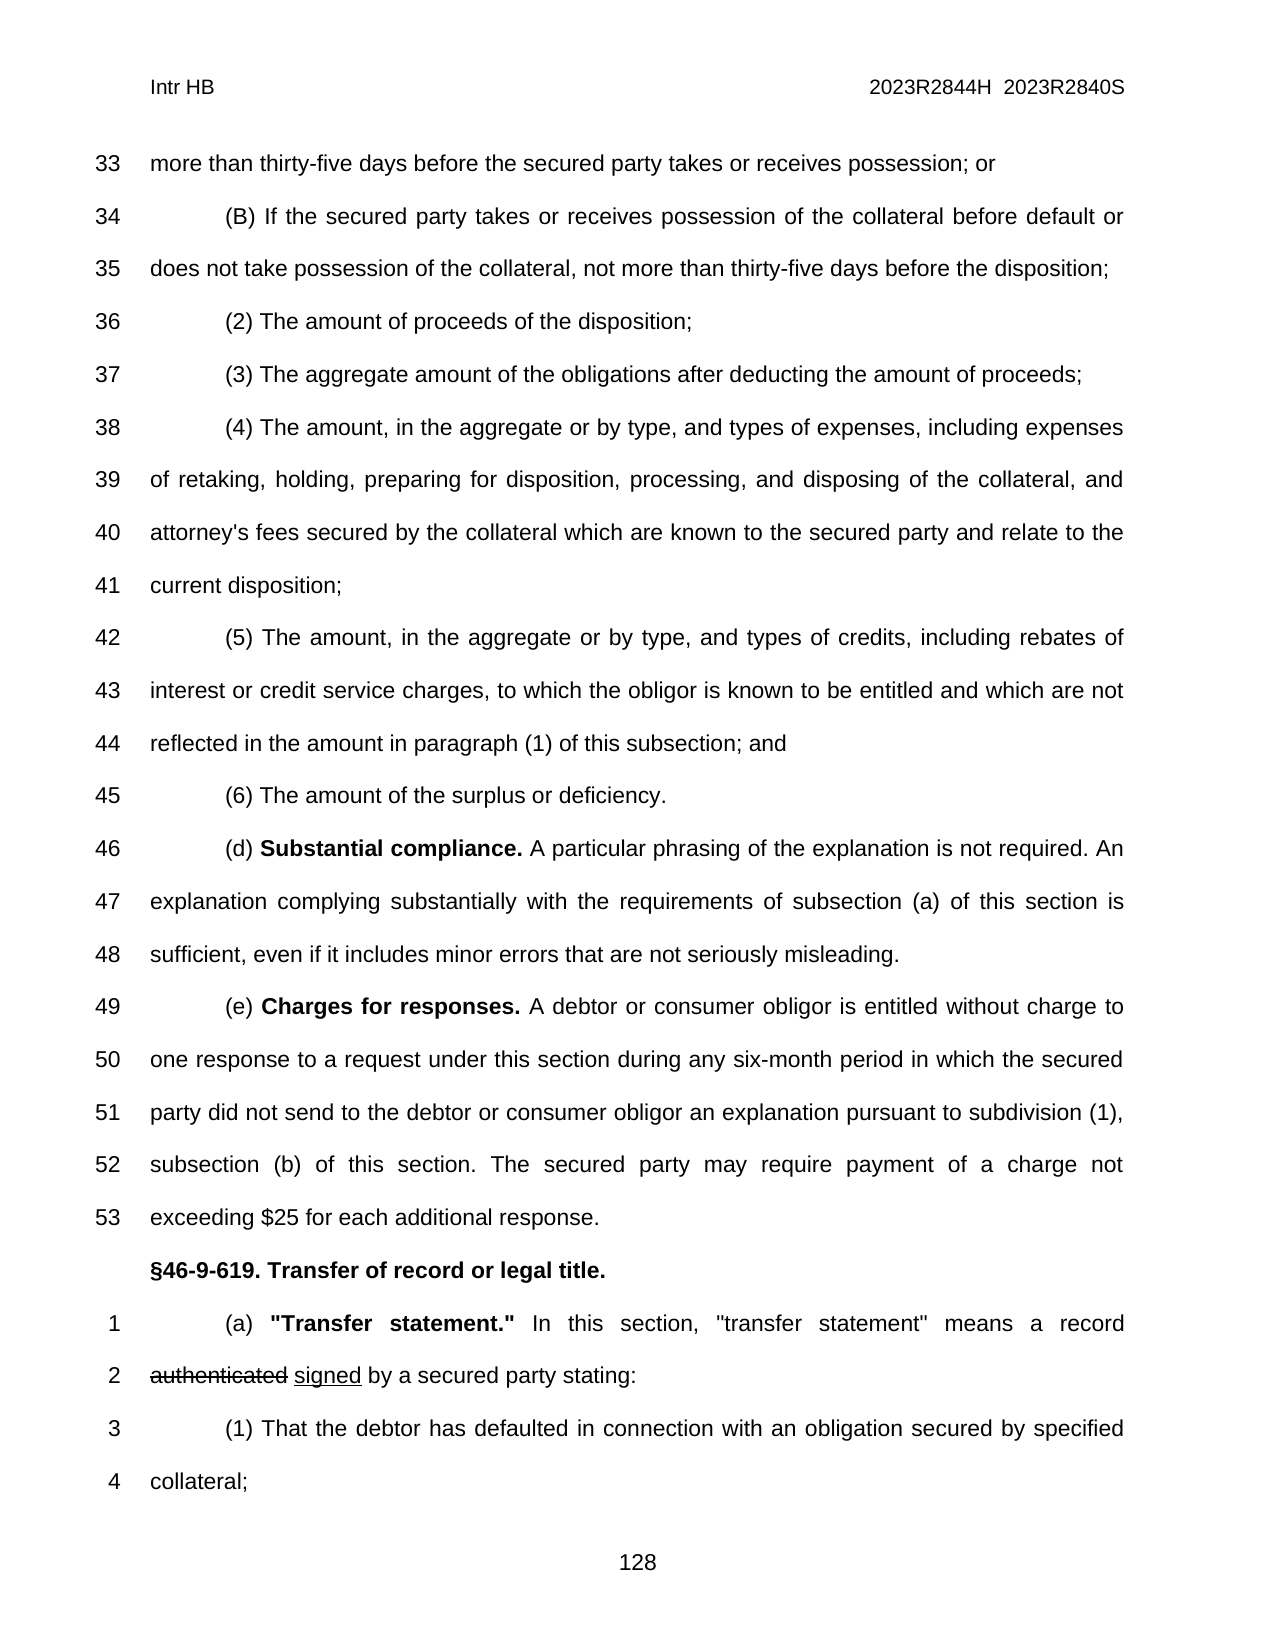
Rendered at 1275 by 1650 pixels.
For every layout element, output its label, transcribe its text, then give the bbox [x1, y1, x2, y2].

text (3) The aggregate amount of the obligations after deducting the amount of proceeds; [150, 361, 1125, 387]
text (B) If the secured party takes or receives possession of the collateral before default or does not take possession of the collateral, not more than thirty-five days before the disposition; [150, 203, 1125, 282]
text (2) The amount of proceeds of the disposition; [150, 308, 1125, 334]
text (d) Substantial compliance. A particular phrasing of the explanation is not required. An explanation complying substantially with the requirements of subsection (a) of this section is sufficient, even if it includes minor errors that are not seriously misleading. [150, 835, 1125, 967]
text (1) That the debtor has defaulted in connection with an obligation secured by specified collateral; [150, 1415, 1125, 1494]
text (6) The amount of the surplus or deficiency. [150, 782, 1125, 809]
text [150, 150, 1125, 176]
text (a) "Transfer statement." In this section, "transfer statement" means a record authenticated signed by a secured party stating: [150, 1309, 1125, 1389]
text (e) Charges for responses. A debtor or consumer obligor is entitled without charge to one response to a request under this section during any six-month period in which the secured party did not send to the debtor or consumer obligor an explanation pursuant to subdivision (1), subsection (b) of this section. The secured party may require payment of a charge not exceeding $25 for each additional response. [150, 993, 1125, 1231]
text (5) The amount, in the aggregate or by type, and types of credits, including rebates of interest or credit service charges, to which the obligor is known to be entitled and which are not reflected in the amount in paragraph (1) of this subsection; and [150, 624, 1125, 756]
text (4) The amount, in the aggregate or by type, and types of expenses, including expenses of retaking, holding, preparing for disposition, processing, and disposing of the collateral, and attorneys fees secured by the collateral which are known to the secured party and relate to the current disposition; [150, 413, 1125, 598]
subtitle §46-9-619. Transfer of record or legal title. [150, 1257, 1125, 1283]
